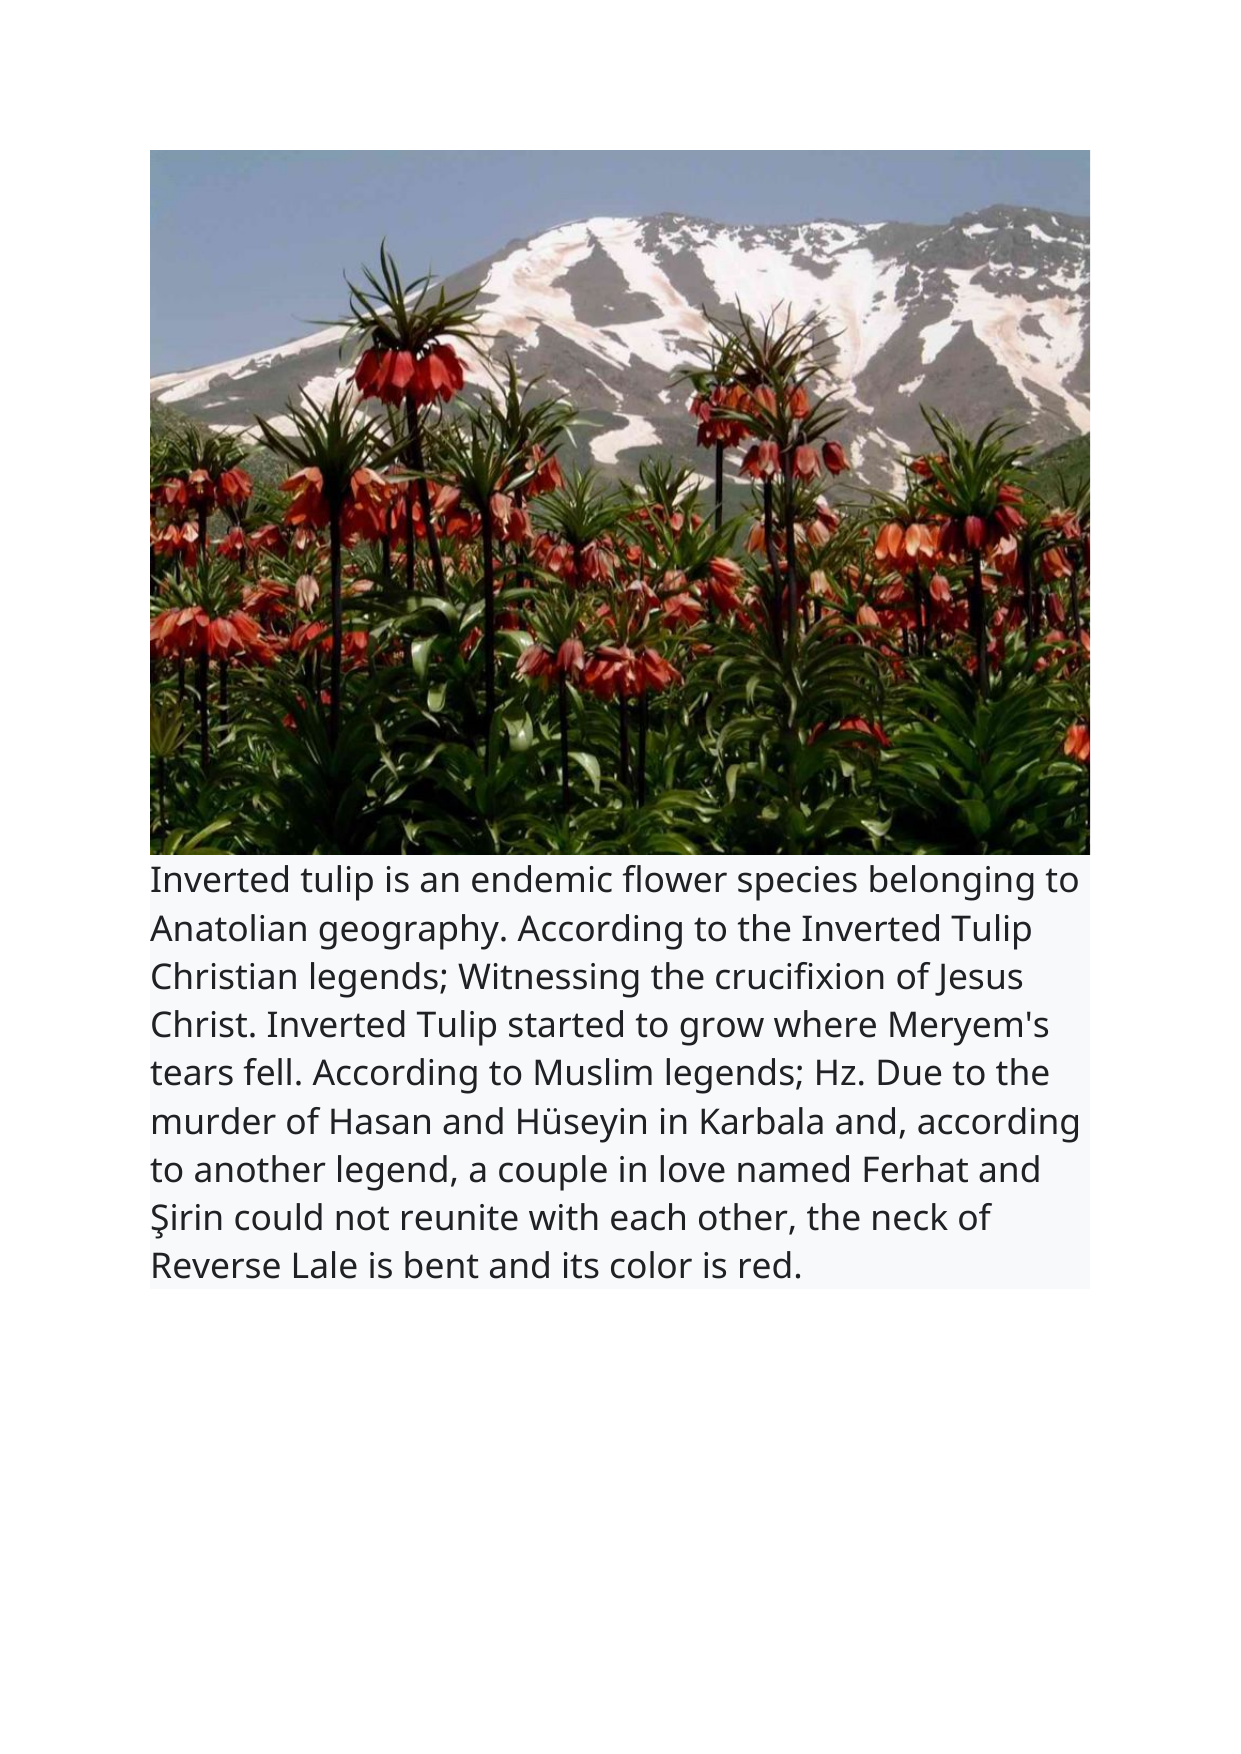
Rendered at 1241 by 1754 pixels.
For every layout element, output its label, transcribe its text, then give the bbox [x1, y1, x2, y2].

picture [150, 150, 1091, 855]
text Inverted tulip is an endemic flower species belonging to Anatolian geography. According to the Inverted Tulip Christian legends; Witnessing the crucifixion of Jesus Christ. Inverted Tulip started to grow where Meryem's tears fell. According to Muslim legends; Hz. Due to the murder of Hasan and Hüseyin in Karbala and, according to another legend, a couple in love named Ferhat and Şirin could not reunite with each other, the neck of Reverse Lale is bent and its color is red. [150, 855, 1090, 1289]
